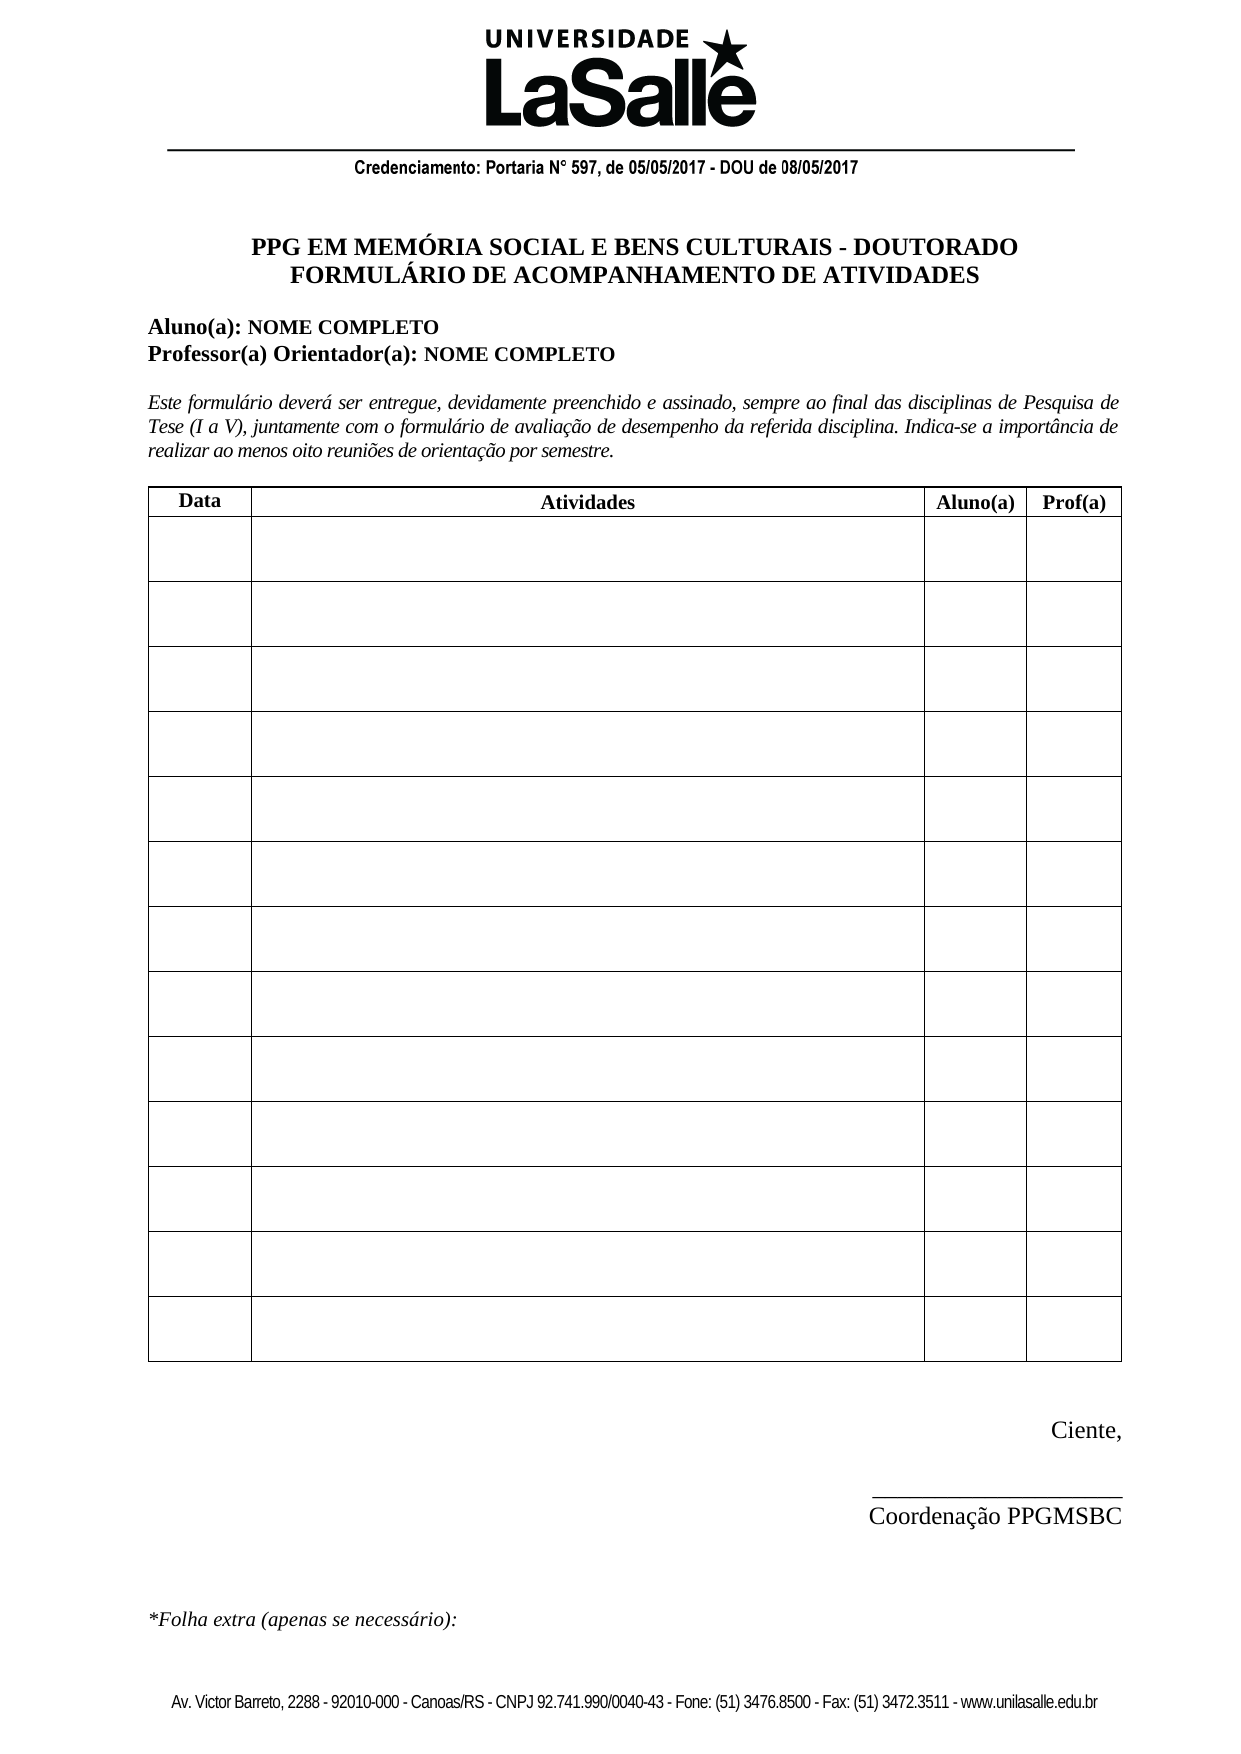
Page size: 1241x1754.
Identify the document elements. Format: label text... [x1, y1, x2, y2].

table_cell [1027, 777, 1121, 841]
table_cell [252, 777, 924, 841]
table_cell [1027, 907, 1121, 971]
table_cell [252, 647, 924, 711]
table_cell [252, 1232, 924, 1296]
table_cell [149, 1167, 251, 1231]
table_cell [1027, 1167, 1121, 1231]
text Coordenação PPGMSBC [148, 1501, 1122, 1530]
text ____________________ [148, 1472, 1122, 1501]
table_cell [252, 972, 924, 1036]
table_cell [149, 647, 251, 711]
table_cell [252, 582, 924, 646]
table_cell [149, 972, 251, 1036]
table_header Data [149, 488, 251, 516]
text Ciente, [148, 1415, 1122, 1443]
table_cell [1027, 1232, 1121, 1296]
table_cell [925, 1232, 1026, 1296]
table_cell [925, 1167, 1026, 1231]
table_cell [925, 1037, 1026, 1101]
table_cell [1027, 582, 1121, 646]
table_cell [252, 907, 924, 971]
table_cell [252, 712, 924, 776]
table_cell [925, 1297, 1026, 1361]
text FORMULÁRIO DE ACOMPANHAMENTO DE ATIVIDADES [148, 261, 1122, 289]
table_cell [925, 582, 1026, 646]
table_cell [149, 1232, 251, 1296]
table_cell [149, 777, 251, 841]
table_cell [1027, 1102, 1121, 1166]
table_cell [925, 647, 1026, 711]
table_cell [149, 1297, 251, 1361]
table_cell [925, 972, 1026, 1036]
table_cell [1027, 647, 1121, 711]
text Aluno(a): NOME COMPLETO [148, 313, 1122, 340]
table_cell [925, 1102, 1026, 1166]
text Este formulário deverá ser entregue, devidamente preenchido e assinado, sempre ao final das disciplinas de Pesquisa de Tese (I a V), juntamente com o formulário de avaliação de desempenho da referida disciplina. Indica-se a importância de realizar ao menos oito reuniões de orientação por semestre. [148, 390, 1122, 462]
table_cell [1027, 972, 1121, 1036]
table_header Atividades [252, 488, 924, 516]
table_cell [149, 1037, 251, 1101]
table_cell [252, 842, 924, 906]
text *Folha extra (apenas se necessário): [148, 1607, 1122, 1631]
table_cell [1027, 517, 1121, 581]
table_cell [252, 1037, 924, 1101]
table_cell [252, 1167, 924, 1231]
picture [132, 0, 1108, 208]
table_header Aluno(a) [925, 488, 1026, 516]
table_cell [1027, 712, 1121, 776]
table_cell [149, 582, 251, 646]
table_cell [925, 712, 1026, 776]
table_cell [1027, 1297, 1121, 1361]
table_cell [149, 517, 251, 581]
table_cell [149, 1102, 251, 1166]
table_header Prof(a) [1027, 488, 1121, 516]
table_cell [1027, 842, 1121, 906]
table_cell [149, 907, 251, 971]
table_cell [925, 842, 1026, 906]
table_cell [1027, 1037, 1121, 1101]
table_cell [149, 842, 251, 906]
table_cell [252, 1297, 924, 1361]
table_cell [925, 907, 1026, 971]
table_cell [925, 777, 1026, 841]
table_cell [252, 1102, 924, 1166]
text PPG EM MEMÓRIA SOCIAL E BENS CULTURAIS - DOUTORADO [148, 232, 1122, 261]
table_cell [149, 712, 251, 776]
table_cell [252, 517, 924, 581]
table_cell [925, 517, 1026, 581]
text Professor(a) Orientador(a): NOME COMPLETO [148, 340, 1122, 366]
